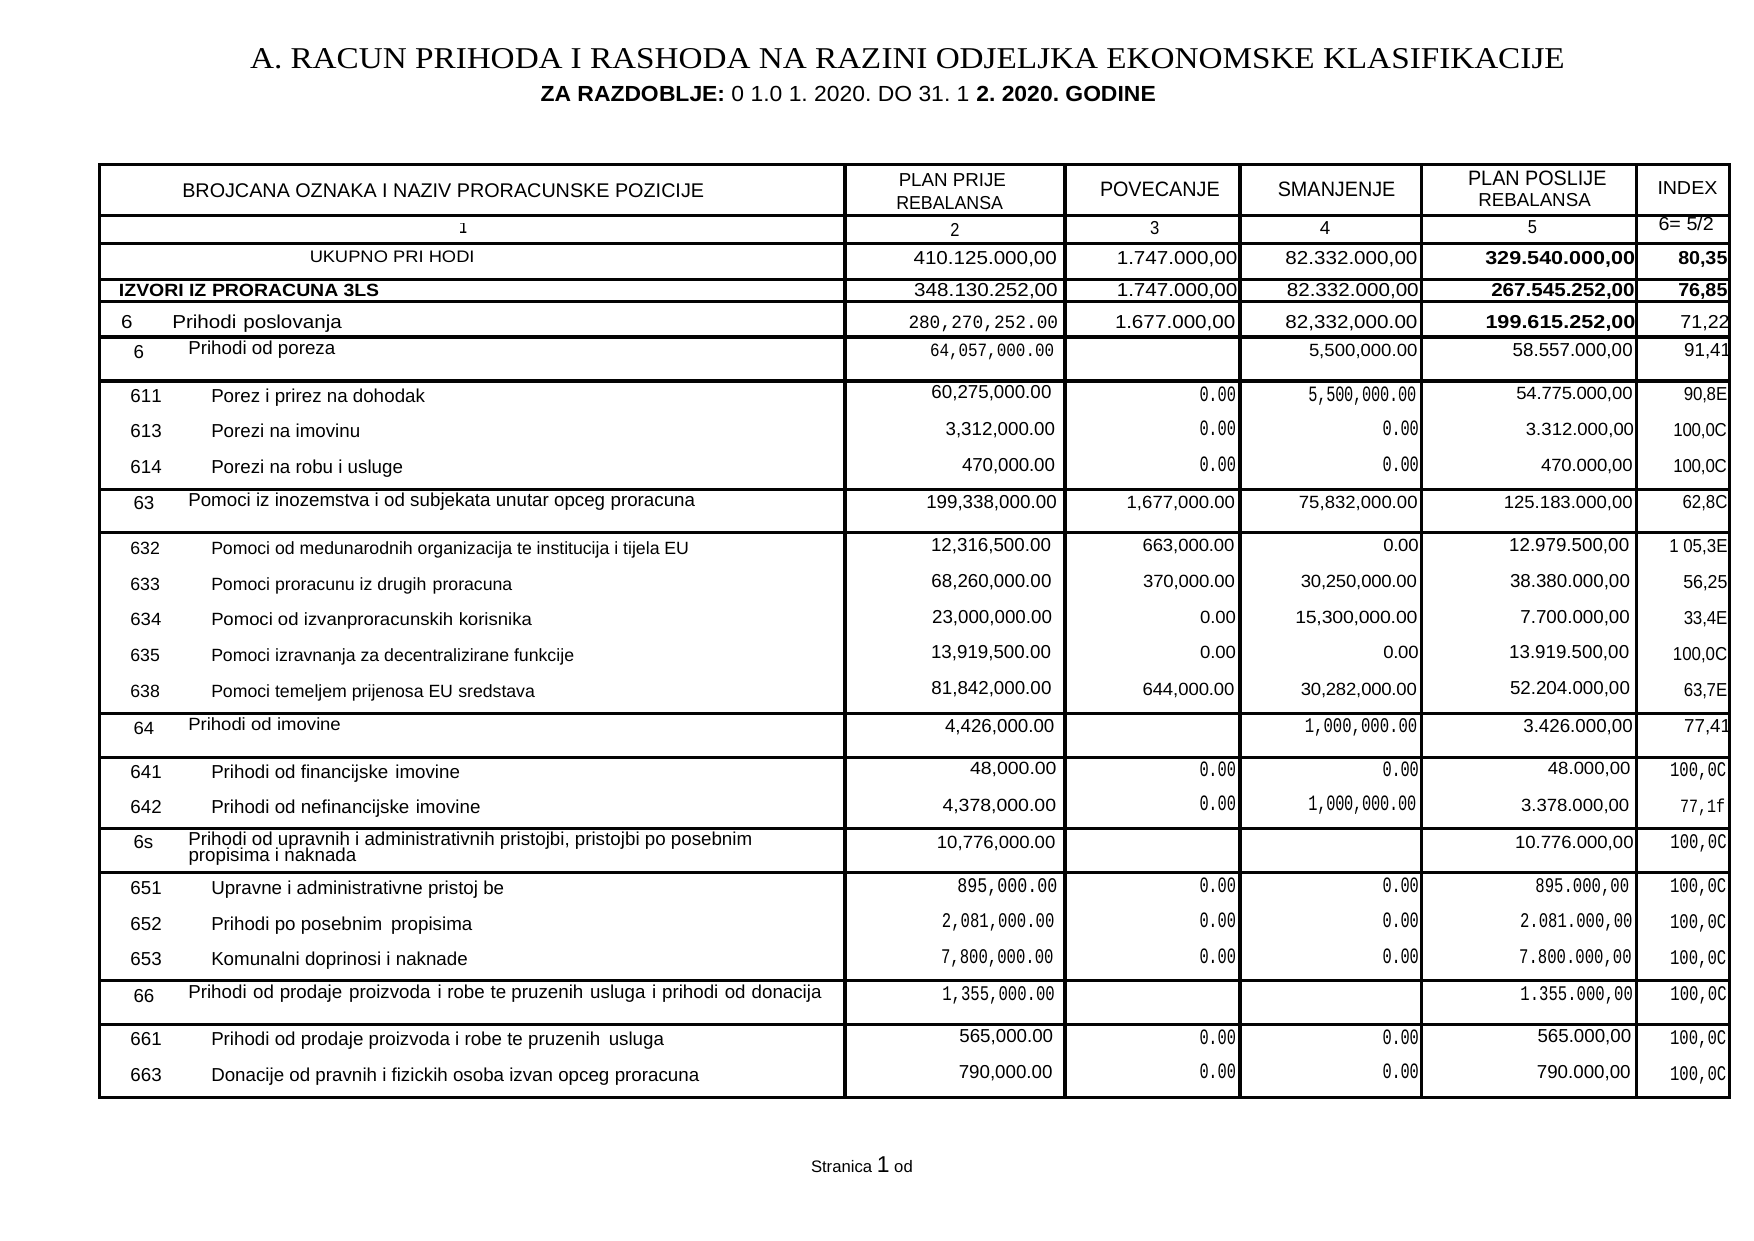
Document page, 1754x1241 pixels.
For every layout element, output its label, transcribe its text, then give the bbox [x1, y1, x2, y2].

table_cell 100,0C 100,0C 100,0C [1638, 874, 1728, 979]
table_cell 1.747.000,00 [1067, 281, 1238, 300]
table_cell 641 Prihodi od financijske imovine 642 Prihodi od nefinancijske imovine [101, 759, 843, 827]
table_cell 100,0C [1638, 830, 1728, 871]
table_cell [101, 217, 843, 242]
table_cell 125.183.000,00 [1423, 491, 1635, 531]
table_cell 100,0C 100,0C [1638, 1026, 1728, 1096]
table_cell 6= 5/2 [1638, 217, 1728, 242]
table_cell 77,41 [1638, 715, 1728, 756]
table_cell 0.00 30,250,000.00 15,300,000.00 0.00 30,282,000.00 [1242, 534, 1420, 712]
table_cell 60,275,000.00 3,312,000.00 470,000.00 [847, 383, 1063, 488]
table_cell 661 Prihodi od prodaje proizvoda i robe te pruzenih usluga 663 Donacije od pravnih i fizickih osoba izvan opceg proracuna [101, 1026, 843, 1096]
table_cell 895,000.00 2,081,000.00 7,800,000.00 [847, 874, 1063, 979]
text ZA RAZDOBLJE: 0 1.0 1. 2020. DO 31. 1 2. 2020. GODINE [540, 81, 1743, 106]
table_cell 0.00 0.00 0.00 [1242, 874, 1420, 979]
table_cell 0.00 0.00 [1067, 759, 1238, 827]
table_header POVECANJE [1067, 166, 1238, 214]
table_cell 1,355,000.00 [847, 982, 1063, 1022]
table_cell 1 05,3E 56,25 33,4E 100,0C 63,7E [1638, 534, 1728, 712]
table_cell 651 Upravne i administrativne pristoj be 652 Prihodi po posebnim propisima 653 Komunalni doprinosi i naknade [101, 874, 843, 979]
table_cell 895.000,00 2.081.000,00 7.800.000,00 [1423, 874, 1635, 979]
table_cell UKUPNO PRI HODI [101, 245, 843, 278]
table_cell 5 [1423, 217, 1635, 242]
table_cell 1,677,000.00 [1067, 491, 1238, 531]
table_cell 267.545.252,00 [1423, 281, 1635, 300]
table_cell 632 Pomoci od medunarodnih organizacija te institucija i tijela EU 633 Pomoci proracunu iz drugih proracuna 634 Pomoci od izvanproracunskih korisnika 635 Pomoci izravnanja za decentralizirane funkcije 638 Pomoci temeljem prijenosa EU sredstava [101, 534, 843, 712]
table_cell 6s Prihodi od upravnih i administrativnih pristojbi, pristojbi po posebnim propisima i naknada [101, 830, 843, 871]
table_cell 4,426,000.00 [847, 715, 1063, 756]
table_cell 3 [1067, 217, 1238, 242]
table_cell 82,332,000.00 [1242, 303, 1420, 335]
table_cell 76,85 [1638, 281, 1728, 300]
table_cell [1242, 982, 1420, 1022]
table_cell 6 Prihodi od poreza [101, 339, 843, 379]
table_cell 199,338,000.00 [847, 491, 1063, 531]
table_cell 4 [1242, 217, 1420, 242]
table_cell 12.979.500,00 38.380.000,00 7.700.000,00 13.919.500,00 52.204.000,00 [1423, 534, 1635, 712]
table_cell 0.00 0.00 [1067, 1026, 1238, 1096]
table_cell 348.130.252,00 [847, 281, 1063, 300]
table_cell 48.000,00 3.378.000,00 [1423, 759, 1635, 827]
table_cell 1.747.000,00 [1067, 245, 1238, 278]
table_header PLAN PRIJE REBALANSA [847, 166, 1063, 214]
table_cell [1067, 982, 1238, 1022]
table_cell 1,000,000.00 [1242, 715, 1420, 756]
table_cell [1067, 339, 1238, 379]
table_cell 0.00 0.00 0.00 [1067, 874, 1238, 979]
table_cell [1242, 830, 1420, 871]
table_cell 6 Prihodi poslovanja [101, 303, 843, 335]
table_cell IZVORI IZ PRORACUNA 3LS [101, 281, 843, 300]
table_cell 663,000.00 370,000.00 0.00 0.00 644,000.00 [1067, 534, 1238, 712]
table_cell 100,0C 77,1f [1638, 759, 1728, 827]
table_cell 80,35 [1638, 245, 1728, 278]
table_cell 82.332.000,00 [1242, 281, 1420, 300]
table_cell 82.332.000,00 [1242, 245, 1420, 278]
table_cell [1067, 715, 1238, 756]
table_cell 62,8C [1638, 491, 1728, 531]
table_cell 75,832,000.00 [1242, 491, 1420, 531]
table_cell 0.00 0.00 [1242, 1026, 1420, 1096]
table_cell 90,8E 100,0C 100,0C [1638, 383, 1728, 488]
table_cell 100,0C [1638, 982, 1728, 1022]
table_header BROJCANA OZNAKA I NAZIV PRORACUNSKE POZICIJE [101, 166, 843, 214]
table_cell 5,500,000.00 [1242, 339, 1420, 379]
table_cell 280,270,252.00 [847, 303, 1063, 335]
table_cell 611 Porez i prirez na dohodak 613 Porezi na imovinu 614 Porezi na robu i usluge [101, 383, 843, 488]
table_cell 1.355.000,00 [1423, 982, 1635, 1022]
table_cell 565.000,00 790.000,00 [1423, 1026, 1635, 1096]
table_cell 10,776,000.00 [847, 830, 1063, 871]
table_cell 0.00 1,000,000.00 [1242, 759, 1420, 827]
table_cell 199.615.252,00 [1423, 303, 1635, 335]
table_header SMANJENJE [1242, 166, 1420, 214]
table_cell 2 [847, 217, 1063, 242]
table_cell 410.125.000,00 [847, 245, 1063, 278]
table_cell 1.677.000,00 [1067, 303, 1238, 335]
table_cell 63 Pomoci iz inozemstva i od subjekata unutar opceg proracuna [101, 491, 843, 531]
table_cell 329.540.000,00 [1423, 245, 1635, 278]
table_cell 54.775.000,00 3.312.000,00 470.000,00 [1423, 383, 1635, 488]
table_header PLAN POSLIJE REBALANSA [1423, 166, 1635, 214]
table_cell 58.557.000,00 [1423, 339, 1635, 379]
table_cell 5,500,000.00 0.00 0.00 [1242, 383, 1420, 488]
table_cell [1067, 830, 1238, 871]
picture [460, 223, 467, 233]
table_cell 12,316,500.00 68,260,000.00 23,000,000.00 13,919,500.00 81,842,000.00 [847, 534, 1063, 712]
table_header INDEX [1638, 166, 1728, 214]
table_cell 565,000.00 790,000.00 [847, 1026, 1063, 1096]
table_cell 64 Prihodi od imovine [101, 715, 843, 756]
table_cell 3.426.000,00 [1423, 715, 1635, 756]
subtitle A. RACUN PRIHODA I RASHODA NA RAZINI ODJELJKA EKONOMSKE KLASIFIKACIJE [250, 40, 1743, 74]
table_cell 64,057,000.00 [847, 339, 1063, 379]
table_cell 0.00 0.00 0.00 [1067, 383, 1238, 488]
table_cell 91,41 [1638, 339, 1728, 379]
table_cell 71,22 [1638, 303, 1728, 335]
table_cell 66 Prihodi od prodaje proizvoda i robe te pruzenih usluga i prihodi od donacija [101, 982, 843, 1022]
table_cell 48,000.00 4,378,000.00 [847, 759, 1063, 827]
table_cell 10.776.000,00 [1423, 830, 1635, 871]
